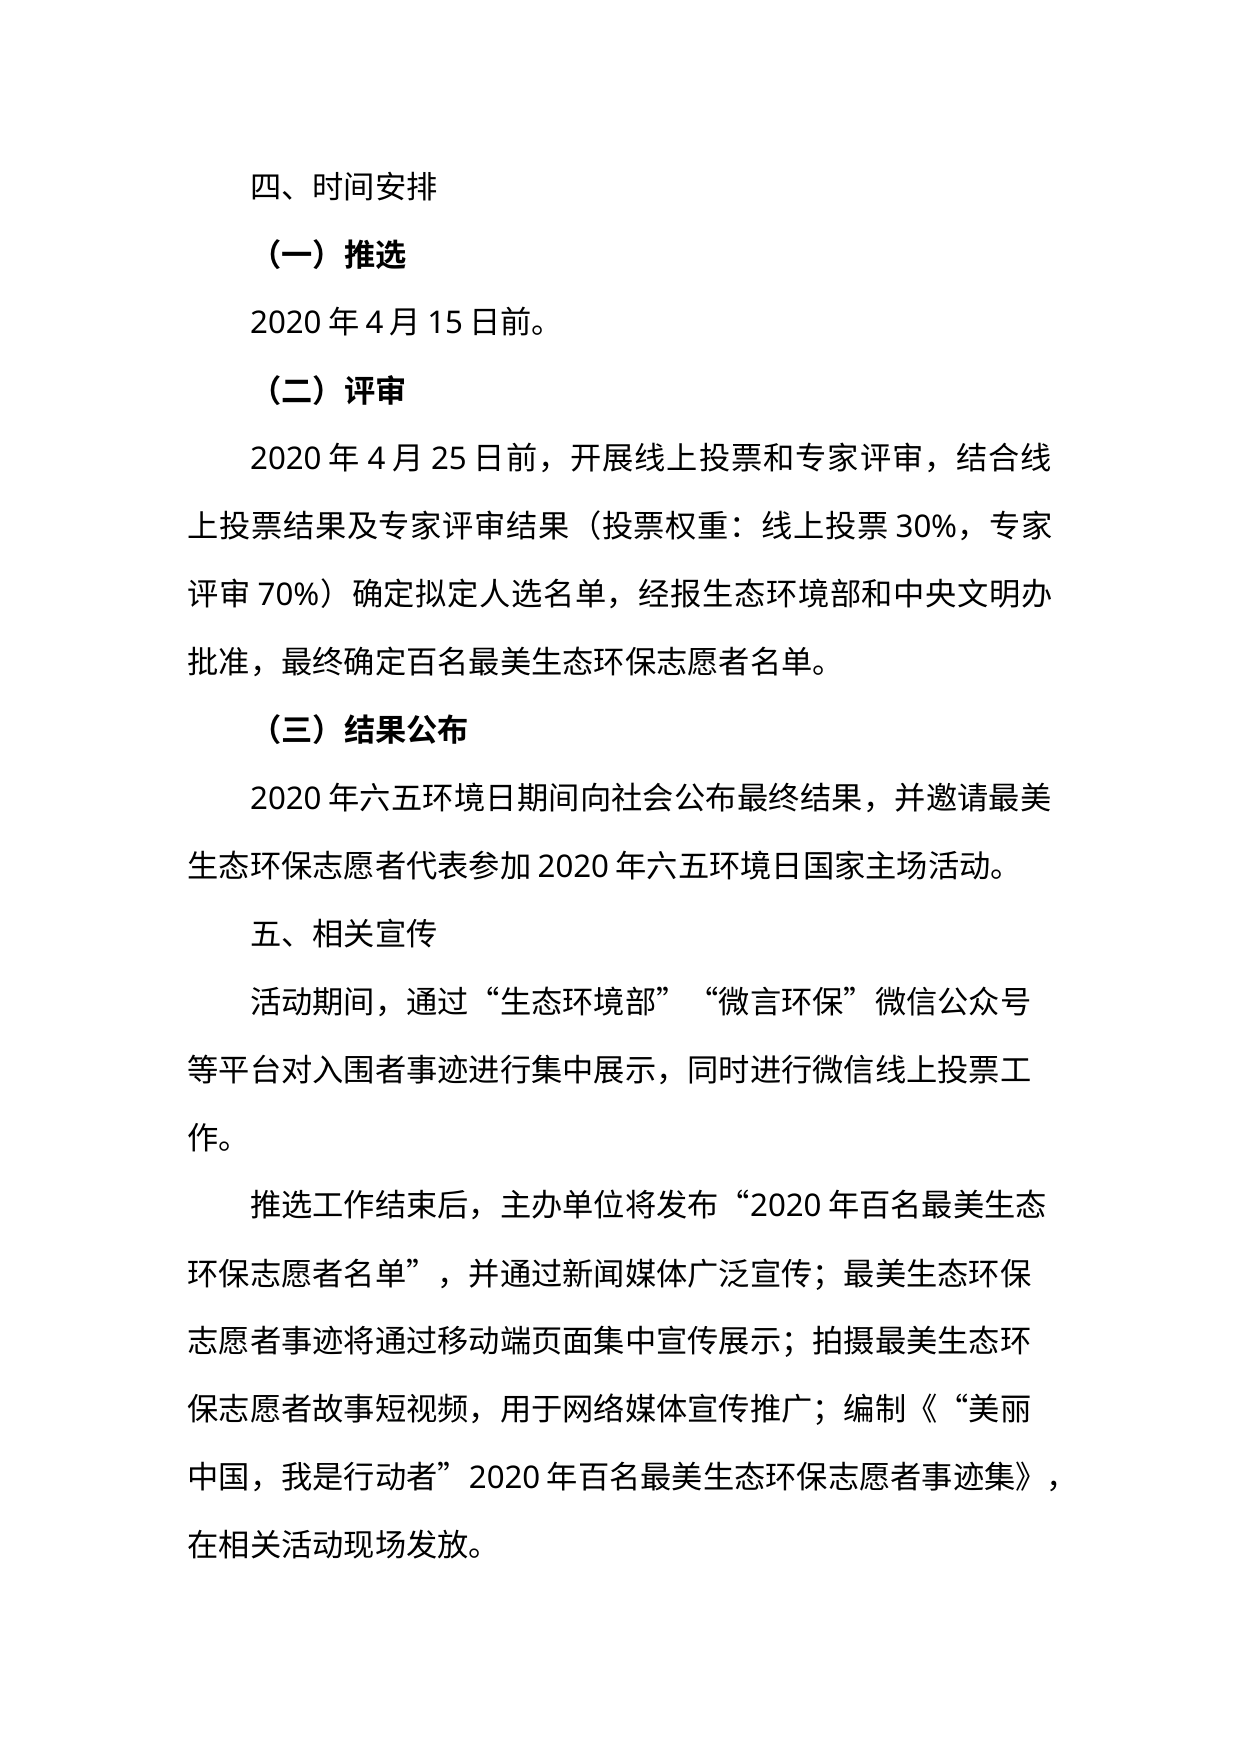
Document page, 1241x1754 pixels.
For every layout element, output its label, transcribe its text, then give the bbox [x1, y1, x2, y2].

text （一）推选 [187, 230, 1053, 275]
text （二）评审 [187, 366, 1053, 411]
text 2020年4月15日前。 [187, 298, 1053, 343]
text 五、相关宣传 [187, 909, 1053, 954]
text 2020年六五环境日期间向社会公布最终结果，并邀请最美生态环保志愿者代表参加2020年六五环境日国家主场活动。 [187, 773, 1053, 887]
text （三）结果公布 [187, 705, 1053, 751]
text 四、时间安排 [187, 162, 1053, 207]
text 推选工作结束后，主办单位将发布“2020年百名最美生态环保志愿者名单”，并通过新闻媒体广泛宣传；最美生态环保志愿者事迹将通过移动端页面集中宣传展示；拍摄最美生态环保志愿者故事短视频，用于网络媒体宣传推广；编制《“美丽中国，我是行动者”2020年百名最美生态环保志愿者事迹集》，在相关活动现场发放。 [187, 1181, 1053, 1565]
text 活动期间，通过“生态环境部”“微言环保”微信公众号等平台对入围者事迹进行集中展示，同时进行微信线上投票工作。 [187, 977, 1053, 1158]
text 2020年4月25日前，开展线上投票和专家评审，结合线上投票结果及专家评审结果（投票权重：线上投票30%，专家评审70%）确定拟定人选名单，经报生态环境部和中央文明办批准，最终确定百名最美生态环保志愿者名单。 [187, 433, 1053, 683]
